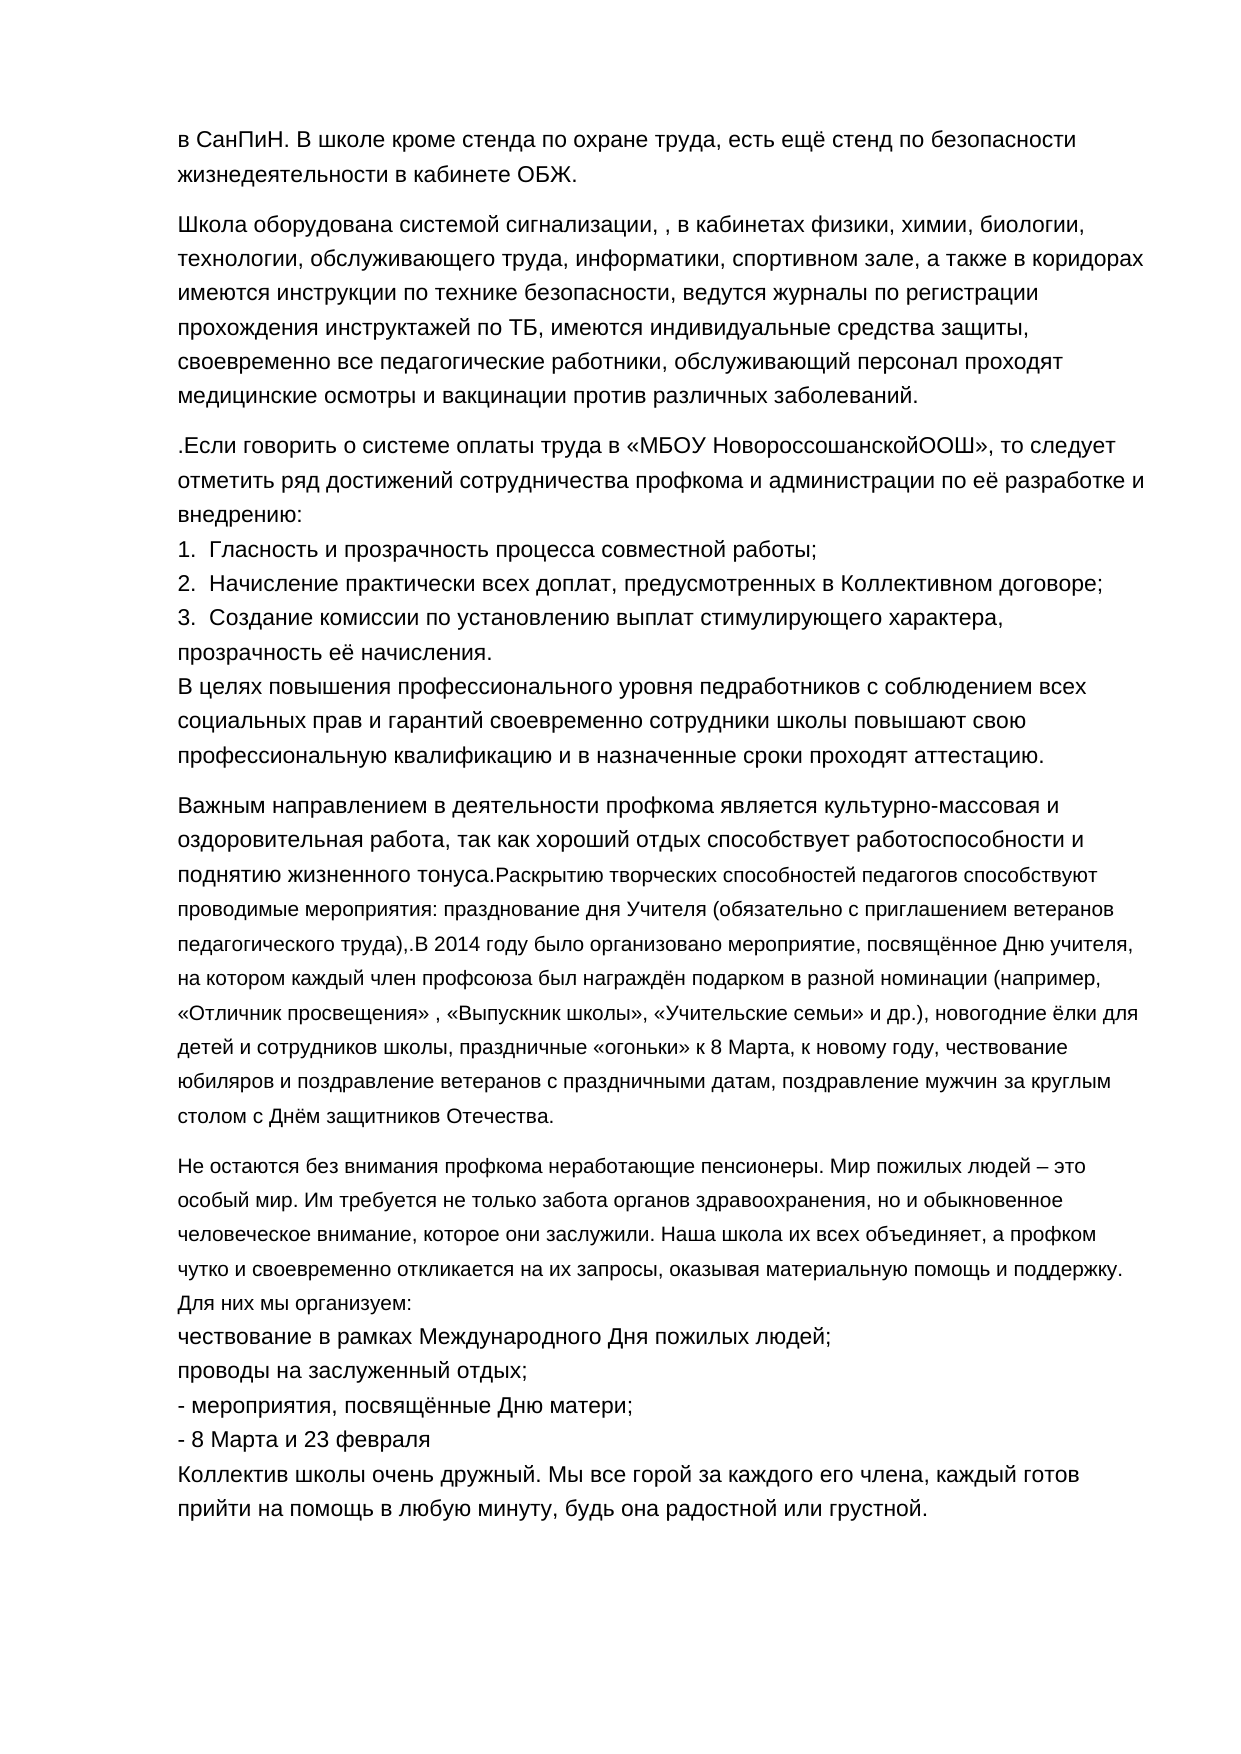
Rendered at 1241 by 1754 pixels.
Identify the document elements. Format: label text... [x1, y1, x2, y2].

text .Если говорить о системе оплаты труда в «МБОУ НовороссошанскойООШ», то следует отметить ряд достижений сотрудничества профкома и администрации по её разработке и внедрению: [177, 424, 1152, 527]
text 2. Начисление практически всех доплат, предусмотренных в Коллективном договоре; [177, 562, 1152, 596]
text 3. Создание комиссии по установлению выплат стимулирующего характера, прозрачность её начисления. [177, 596, 1152, 665]
text - мероприятия, посвящённые Дню матери; [177, 1384, 1152, 1418]
text - 8 Марта и 23 февраля [177, 1418, 1152, 1452]
text проводы на заслуженный отдых; [177, 1349, 1152, 1384]
text Коллектив школы очень дружный. Мы все горой за каждого его члена, каждый готов прийти на помощь в любую минуту, будь она радостной или грустной. [177, 1452, 1152, 1521]
text 1. Гласность и прозрачность процесса совместной работы; [177, 527, 1152, 562]
text Школа оборудована системой сигнализации, , в кабинетах физики, химии, биологии, технологии, обслуживающего труда, информатики, спортивном зале, а также в коридорах имеются инструкции по технике безопасности, ведутся журналы по регистрации прохождения инструктажей по ТБ, имеются индивидуальные средства защиты, своевременно все педагогические работники, обслуживающий персонал проходят медицинские осмотры и вакцинации против различных заболеваний. [177, 202, 1152, 409]
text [177, 118, 1152, 187]
text В целях повышения профессионального уровня педработников с соблюдением всех социальных прав и гарантий своевременно сотрудники школы повышают свою профессиональную квалификацию и в назначенные сроки проходят аттестацию. [177, 665, 1152, 768]
text Важным направлением в деятельности профкома является культурно-массовая и оздоровительная работа, так как хороший отдых способствует работоспособности и поднятию жизненного тонуса.Раскрытию творческих способностей педагогов способствуют проводимые мероприятия: празднование дня Учителя (обязательно с приглашением ветеранов педагогического труда),.В 2014 году было организовано мероприятие, посвящённое Дню учителя, на котором каждый член профсоюза был награждён подарком в разной номинации (например, «Отличник просвещения» , «Выпускник школы», «Учительские семьи» и др.), новогодние ёлки для детей и сотрудников школы, праздничные «огоньки» к 8 Марта, к новому году, чествование юбиляров и поздравление ветеранов с праздничными датам, поздравление мужчин за круглым столом с Днём защитников Отечества. [177, 784, 1152, 1127]
text Не остаются без внимания профкома неработающие пенсионеры. Мир пожилых людей – это особый мир. Им требуется не только забота органов здравоохранения, но и обыкновенное человеческое внимание, которое они заслужили. Наша школа их всех объединяет, а профком чутко и своевременно откликается на их запросы, оказывая материальную помощь и поддержку. Для них мы организуем: [177, 1143, 1152, 1315]
text чествование в рамках Международного Дня пожилых людей; [177, 1315, 1152, 1349]
